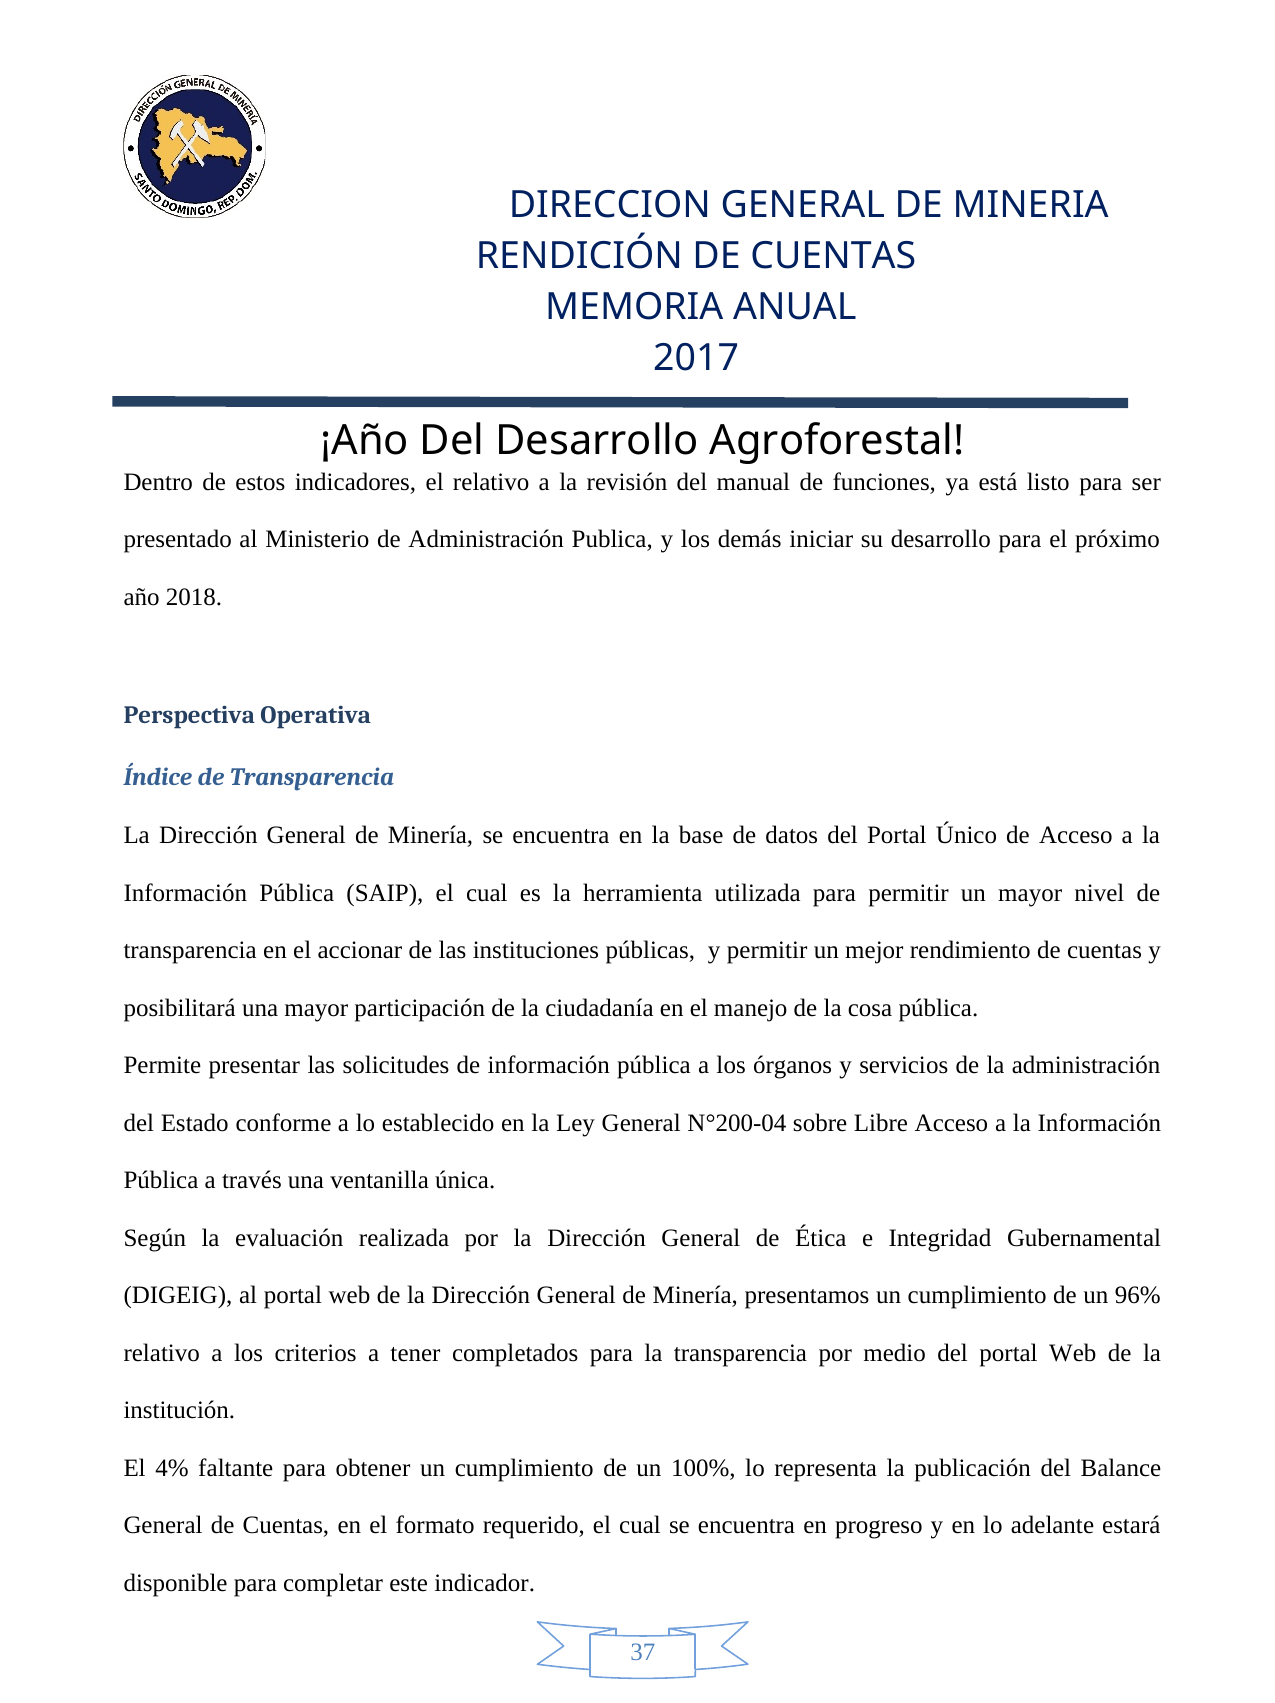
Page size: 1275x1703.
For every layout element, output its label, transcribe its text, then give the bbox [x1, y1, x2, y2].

text El 4% faltante para obtener un cumplimiento de un 100%, lo representa la publicación del Balance General de Cuentas, en el formato requerido, el cual se encuentra en progreso y en lo adelante estará disponible para completar este indicador. [123, 1453, 1162, 1596]
text La Dirección General de Minería, se encuentra en la base de datos del Portal Único de Acceso a la Información Pública (SAIP), el cual es la herramienta utilizada para permitir un mayor nivel de transparencia en el accionar de las instituciones públicas, y permitir un mejor rendimiento de cuentas y posibilitará una mayor participación de la ciudadanía en el manejo de la cosa pública. [123, 820, 1162, 1021]
text Dentro de estos indicadores, el relativo a la revisión del manual de funciones, ya está listo para ser presentado al Ministerio de Administración Publica, y los demás iniciar su desarrollo para el próximo año 2018. [123, 467, 1162, 611]
text Permite presentar las solicitudes de información pública a los órganos y servicios de la administración del Estado conforme a lo establecido en la Ley General N°200-04 sobre Libre Acceso a la Información Pública a través una ventanilla única. [123, 1050, 1162, 1194]
picture [123, 75, 266, 218]
text Según la evaluación realizada por la Dirección General de Ética e Integridad Gubernamental (DIGEIG), al portal web de la Dirección General de Minería, presentamos un cumplimiento de un 96% relativo a los criterios a tener completados para la transparencia por medio del portal Web de la institución. [123, 1223, 1162, 1424]
subtitle Perspectiva Operativa [123, 701, 1162, 730]
subtitle Índice de Transparencia [123, 763, 1162, 791]
